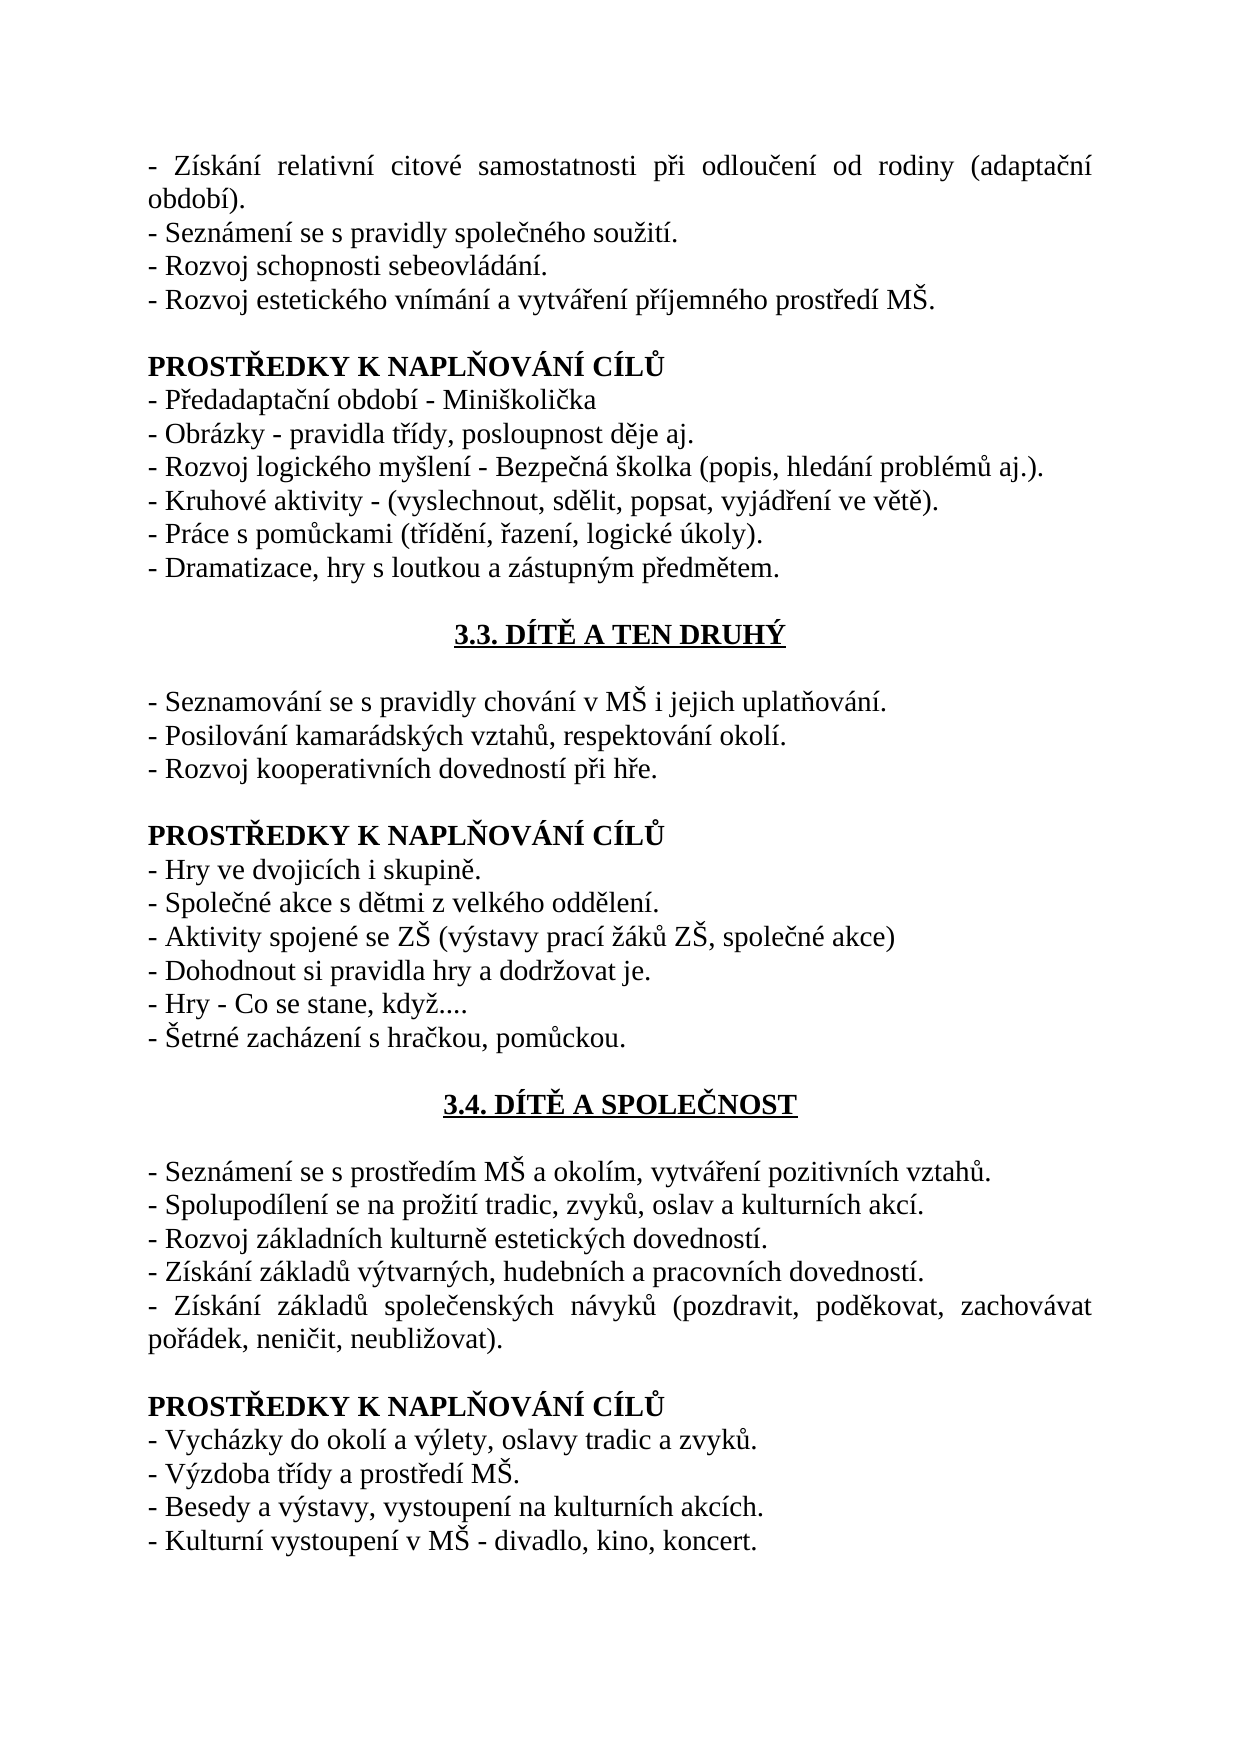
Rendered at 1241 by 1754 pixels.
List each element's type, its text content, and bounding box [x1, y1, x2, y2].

text - Rozvoj logického myšlení - Bezpečná školka (popis, hledání problémů aj.). [148, 449, 1093, 483]
text - Seznámení se s pravidly společného soužití. [148, 215, 1093, 248]
text - Besedy a výstavy, vystoupení na kulturních akcích. [148, 1489, 1093, 1523]
text PROSTŘEDKY K NAPLŇOVÁNÍ CÍLŮ [148, 349, 1093, 382]
text - Společné akce s dětmi z velkého oddělení. [148, 886, 1093, 919]
text - Práce s pomůckami (třídění, řazení, logické úkoly). [148, 517, 1093, 550]
text PROSTŘEDKY K NAPLŇOVÁNÍ CÍLŮ [148, 818, 1093, 852]
text - Vycházky do okolí a výlety, oslavy tradic a zvyků. [148, 1422, 1093, 1456]
text - Získání základů výtvarných, hudebních a pracovních dovedností. [148, 1254, 1093, 1288]
text - Získání relativní citové samostatnosti při odloučení od rodiny (adaptační období). [148, 148, 1093, 215]
text - Kulturní vystoupení v MŠ - divadlo, kino, koncert. [148, 1523, 1093, 1556]
text - Obrázky - pravidla třídy, posloupnost děje aj. [148, 416, 1093, 449]
text 3.4. DÍTĚ A SPOLEČNOST [148, 1087, 1093, 1120]
text - Rozvoj schopnosti sebeovládání. [148, 248, 1093, 282]
text - Seznamování se s pravidly chování v MŠ i jejich uplatňování. [148, 684, 1093, 718]
text - Hry - Co se stane, když.... [148, 986, 1093, 1020]
text - Rozvoj základních kulturně estetických dovedností. [148, 1221, 1093, 1254]
text - Spolupodílení se na prožití tradic, zvyků, oslav a kulturních akcí. [148, 1187, 1093, 1221]
text - Rozvoj kooperativních dovedností při hře. [148, 751, 1093, 785]
text - Seznámení se s prostředím MŠ a okolím, vytváření pozitivních vztahů. [148, 1154, 1093, 1187]
text - Získání základů společenských návyků (pozdravit, poděkovat, zachovávat pořádek, neničit, neubližovat). [148, 1288, 1093, 1355]
text - Rozvoj estetického vnímání a vytváření příjemného prostředí MŠ. [148, 282, 1093, 315]
text - Hry ve dvojicích i skupině. [148, 852, 1093, 886]
text - Výzdoba třídy a prostředí MŠ. [148, 1456, 1093, 1489]
text - Dramatizace, hry s loutkou a zástupným předmětem. [148, 550, 1093, 584]
text - Posilování kamarádských vztahů, respektování okolí. [148, 718, 1093, 751]
text - Předadaptační období - Miniškolička [148, 382, 1093, 416]
text - Dohodnout si pravidla hry a dodržovat je. [148, 953, 1093, 986]
text - Šetrné zacházení s hračkou, pomůckou. [148, 1020, 1093, 1053]
text - Kruhové aktivity - (vyslechnout, sdělit, popsat, vyjádření ve větě). [148, 483, 1093, 517]
text PROSTŘEDKY K NAPLŇOVÁNÍ CÍLŮ [148, 1389, 1093, 1422]
text - Aktivity spojené se ZŠ (výstavy prací žáků ZŠ, společné akce) [148, 919, 1093, 953]
text 3.3. DÍTĚ A TEN DRUHÝ [148, 617, 1093, 651]
